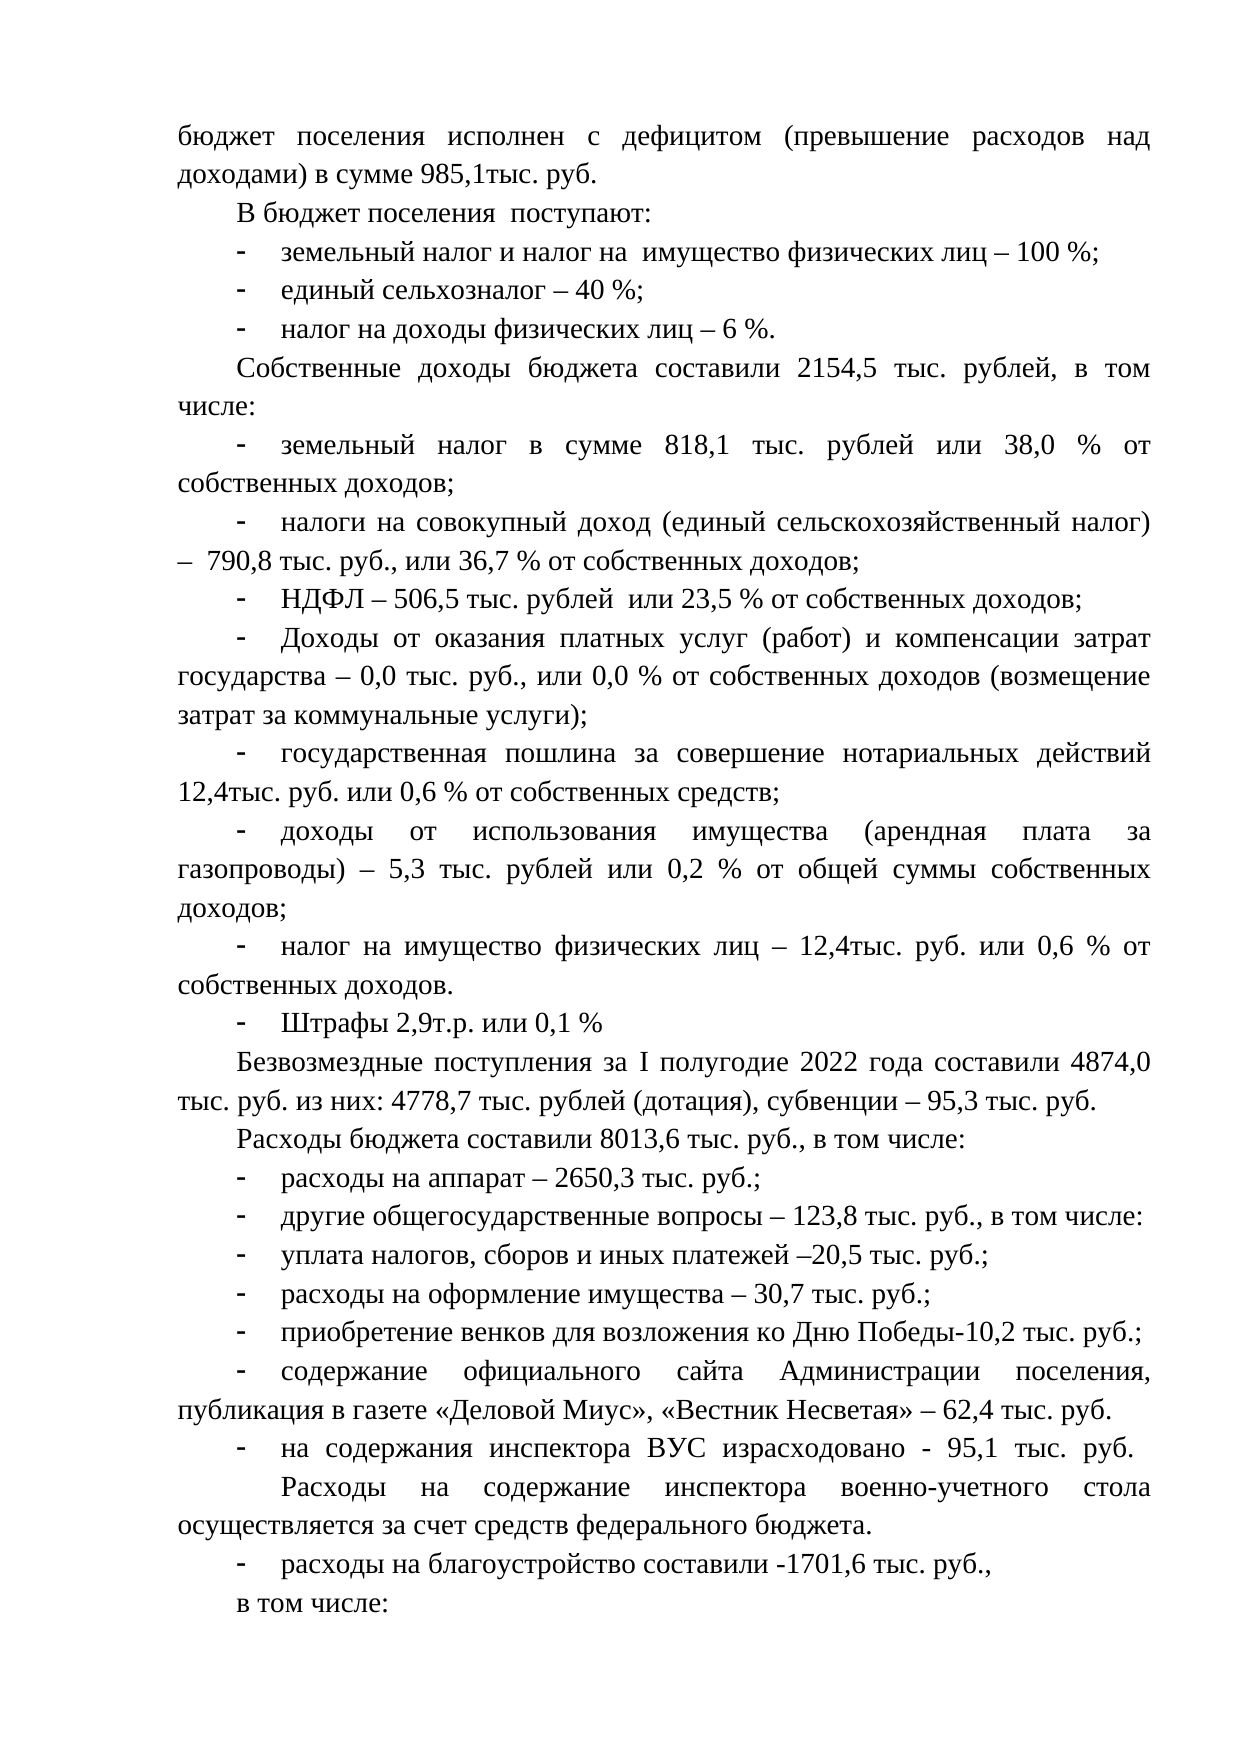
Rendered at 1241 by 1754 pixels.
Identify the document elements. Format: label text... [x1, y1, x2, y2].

list на содержания инспектора ВУС израсходовано - 95,1 тыс. руб. Расходы на содержание инспектора военно-учетного стола осуществляется за счет средств федерального бюджета. [177, 1430, 1152, 1541]
list содержание официального сайта Администрации поселения, публикация в газете «Деловой Миус», «Вестник Несветая» – 62,4 тыс. руб. [177, 1353, 1152, 1425]
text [177, 118, 1152, 190]
text Расходы бюджета составили 8013,6 тыс. руб., в том числе: [177, 1121, 1152, 1155]
list расходы на оформление имущества – 30,7 тыс. руб.; [177, 1276, 1152, 1309]
list налог на имущество физических лиц – 12,4тыс. руб. или 0,6 % от собственных доходов. [177, 928, 1152, 1001]
text Собственные доходы бюджета составили 2154,5 тыс. рублей, в том числе: [177, 350, 1152, 422]
list другие общегосударственные вопросы – 123,8 тыс. руб., в том числе: [177, 1198, 1152, 1232]
list Доходы от оказания платных услуг (работ) и компенсации затрат государства – 0,0 тыс. руб., или 0,0 % от собственных доходов (возмещение затрат за коммунальные услуги); [177, 620, 1152, 731]
list расходы на благоустройство составили -1701,6 тыс. руб., [177, 1546, 1152, 1580]
list уплата налогов, сборов и иных платежей –20,5 тыс. руб.; [177, 1237, 1152, 1271]
list налог на доходы физических лиц – 6 %. [177, 311, 1152, 345]
list земельный налог в сумме 818,1 тыс. рублей или 38,0 % от собственных доходов; [177, 427, 1152, 499]
list налоги на совокупный доход (единый сельскохозяйственный налог) – 790,8 тыс. руб., или 36,7 % от собственных доходов; [177, 504, 1152, 576]
list приобретение венков для возложения ко Дню Победы-10,2 тыс. руб.; [177, 1314, 1152, 1348]
list земельный налог и налог на имущество физических лиц – 100 %; [177, 234, 1152, 267]
list Штрафы 2,9т.р. или 0,1 % [177, 1006, 1152, 1039]
list единый сельхозналог – 40 %; [177, 272, 1152, 306]
text Безвозмездные поступления за I полугодие 2022 года составили 4874,0 тыс. руб. из них: 4778,7 тыс. рублей (дотация), субвенции – 95,3 тыс. руб. [177, 1044, 1152, 1116]
list доходы от использования имущества (арендная плата за газопроводы) – 5,3 тыс. рублей или 0,2 % от общей суммы собственных доходов; [177, 813, 1152, 923]
text В бюджет поселения поступают: [177, 195, 1152, 229]
list расходы на аппарат – 2650,3 тыс. руб.; [177, 1160, 1152, 1193]
list НДФЛ – 506,5 тыс. рублей или 23,5 % от собственных доходов; [177, 581, 1152, 615]
list государственная пошлина за совершение нотариальных действий 12,4тыс. руб. или 0,6 % от собственных средств; [177, 736, 1152, 808]
text в том числе: [177, 1585, 1152, 1618]
